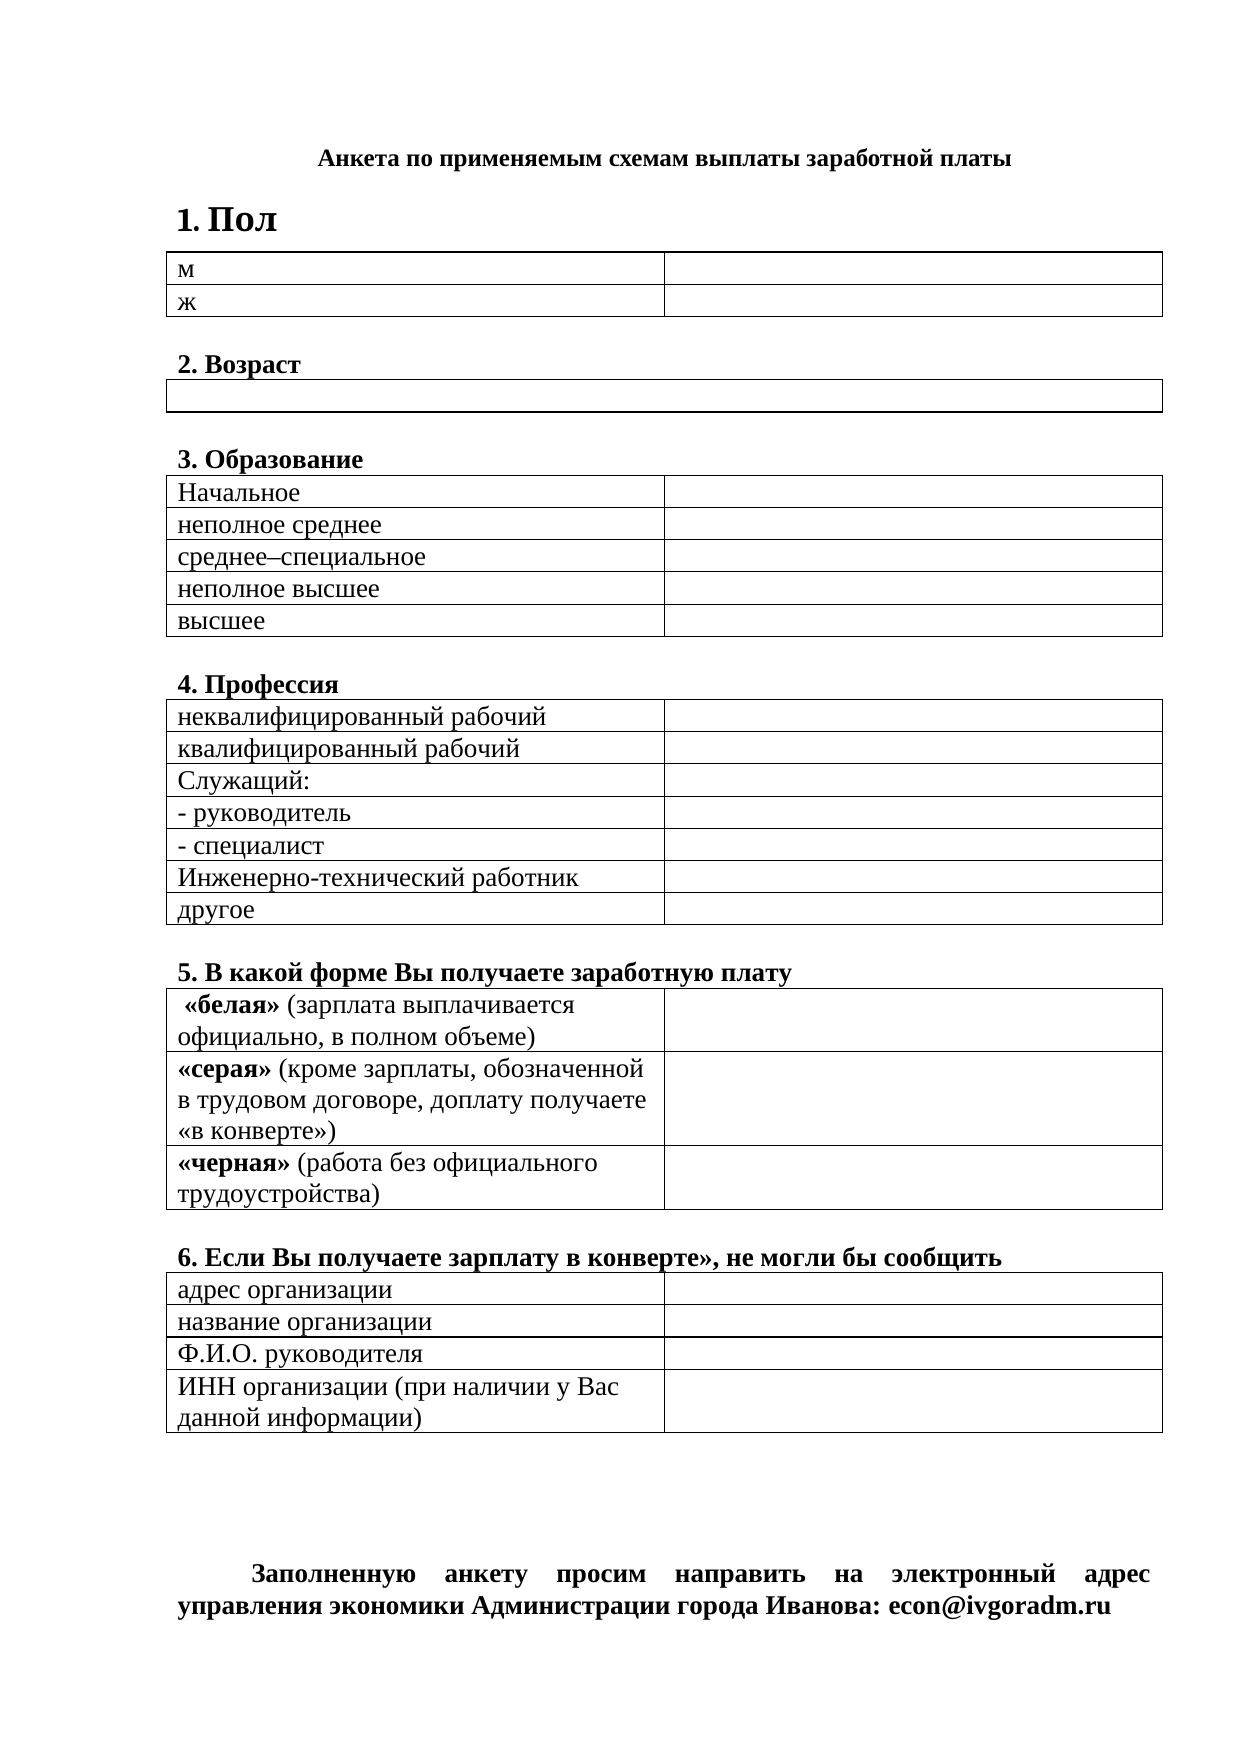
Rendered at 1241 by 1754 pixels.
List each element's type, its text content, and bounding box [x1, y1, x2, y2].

table_header [665, 1273, 1162, 1304]
table_cell [665, 508, 1162, 539]
table_cell другое [167, 893, 664, 924]
text 4. Профессия [177, 668, 1152, 699]
text 5. В какой форме Вы получаете заработную плату [177, 956, 1152, 988]
table_cell [665, 605, 1162, 636]
table_cell неполное среднее [167, 508, 664, 539]
table_cell - специалист [167, 829, 664, 860]
table_cell [665, 861, 1162, 892]
table_cell [665, 285, 1162, 316]
table_cell название организации [167, 1305, 664, 1336]
table_cell «серая» (кроме зарплаты, обозначенной в трудовом договоре, доплату получаете «в конверте») [167, 1052, 664, 1145]
table_header неквалифицированный рабочий [167, 700, 664, 731]
table_header м [167, 253, 664, 284]
table_cell Служащий: [167, 764, 664, 796]
text Заполненную анкету просим направить на электронный адрес управления экономики Администрации города Иванова: econ@ivgoradm.ru [177, 1558, 1152, 1620]
table_cell [665, 829, 1162, 860]
table_cell ж [167, 285, 664, 316]
table_cell квалифицированный рабочий [167, 732, 664, 763]
text 2. Возраст [177, 348, 1152, 379]
text 6. Если Вы получаете зарплату в конверте», не могли бы сообщить [177, 1241, 1152, 1272]
table_cell ИНН организации (при наличии у Вас данной информации) [167, 1370, 664, 1432]
table_cell [665, 764, 1162, 796]
table_cell [665, 893, 1162, 924]
table_cell [665, 797, 1162, 828]
table_header [665, 476, 1162, 507]
table_cell [665, 1370, 1162, 1432]
table_cell [665, 1146, 1162, 1209]
table_header [665, 253, 1162, 284]
table_header [665, 989, 1162, 1051]
subtitle 1. Пол [177, 201, 1152, 239]
table_cell Ф.И.О. руководителя [167, 1338, 664, 1369]
table_cell [665, 1052, 1162, 1145]
table_header адрес организации [167, 1273, 664, 1304]
table_cell [665, 1305, 1162, 1336]
table_header Начальное [167, 476, 664, 507]
table_cell [665, 540, 1162, 571]
table_cell неполное высшее [167, 572, 664, 603]
table_cell «черная» (работа без официального трудоустройства) [167, 1146, 664, 1209]
table_cell - руководитель [167, 797, 664, 828]
table_header [167, 380, 1162, 411]
table_cell [665, 1338, 1162, 1369]
table_cell [665, 572, 1162, 603]
table_cell Инженерно-технический работник [167, 861, 664, 892]
subtitle Анкета по применяемым схемам выплаты заработной платы [177, 143, 1152, 172]
text 3. Образование [177, 443, 1152, 475]
table_cell высшее [167, 605, 664, 636]
table_header «белая» (зарплата выплачивается официально, в полном объеме) [167, 989, 664, 1051]
table_cell [665, 732, 1162, 763]
table_cell среднее–специальное [167, 540, 664, 571]
table_header [665, 700, 1162, 731]
